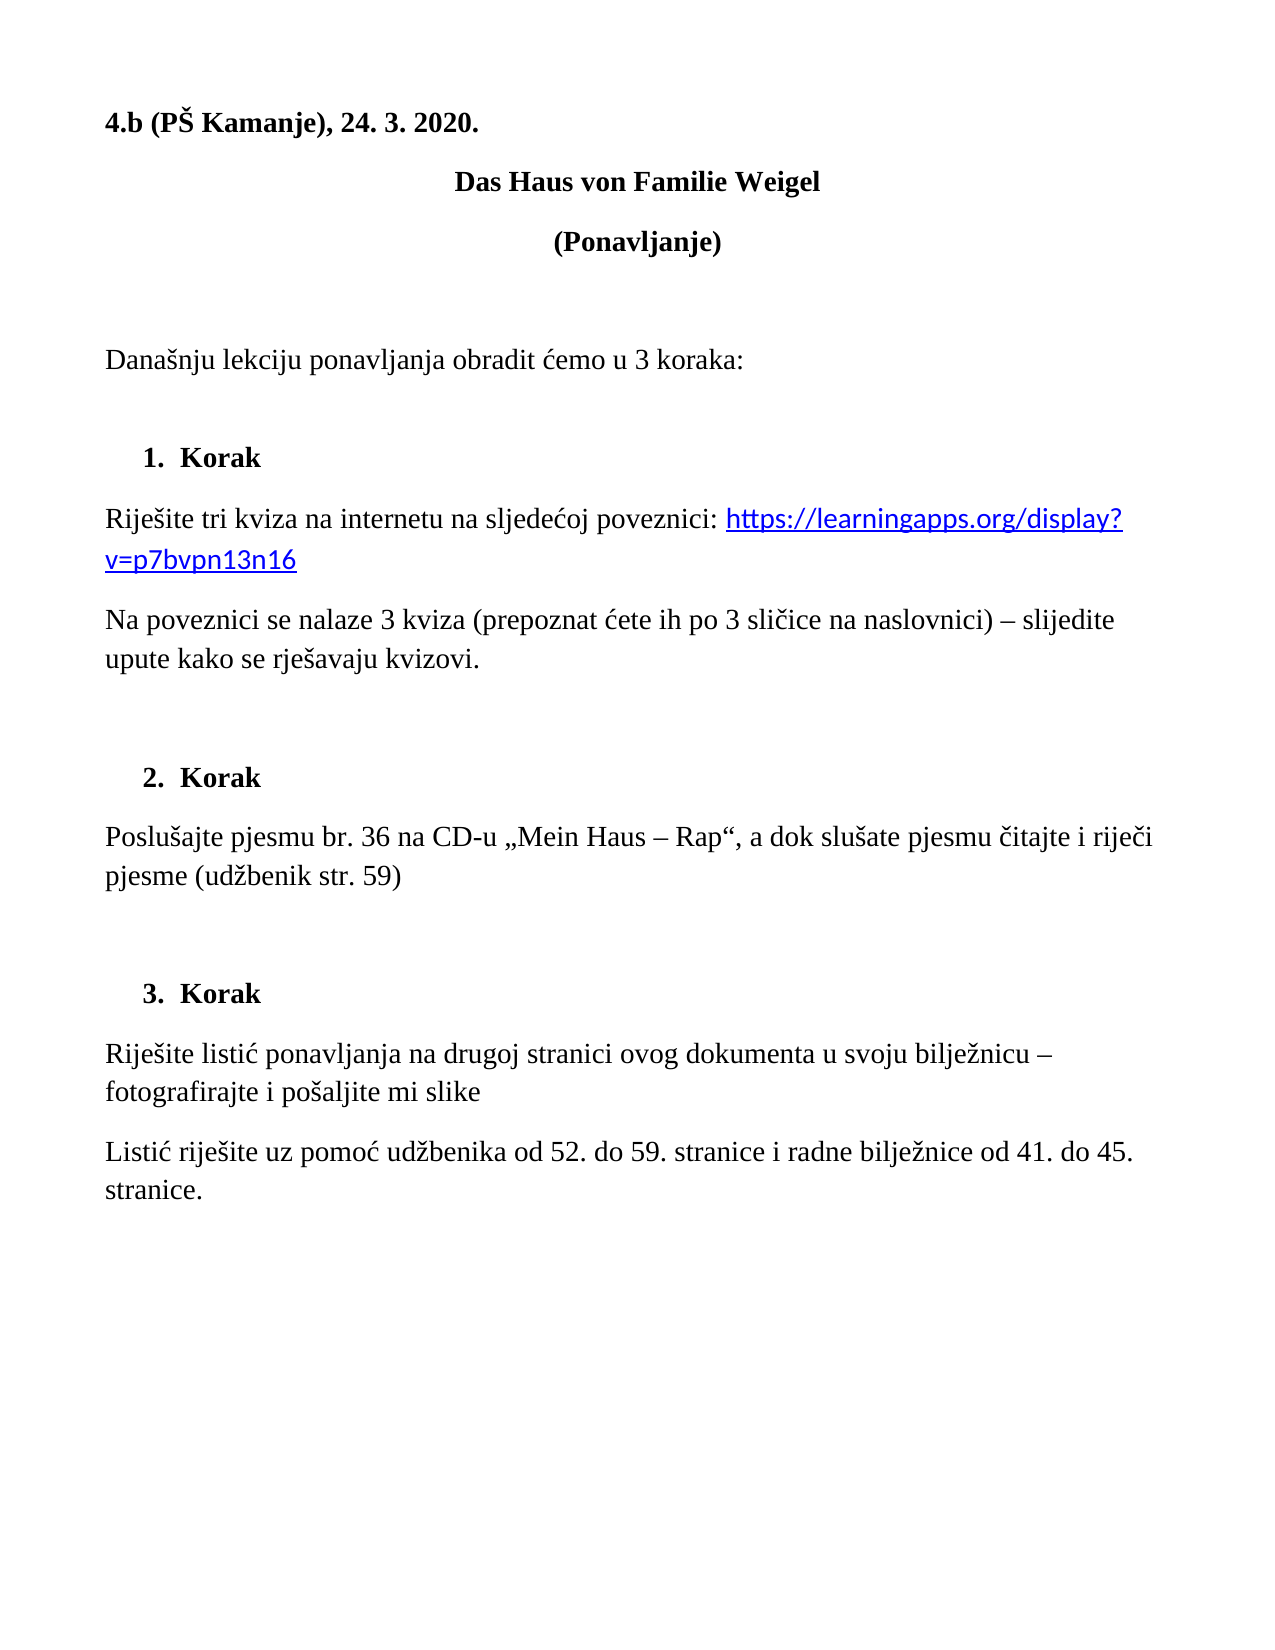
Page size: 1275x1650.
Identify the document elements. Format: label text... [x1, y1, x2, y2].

text Riješite tri kviza na internetu na sljedećoj poveznici: https://learningapps.org/display?v=p7bvpn13n16 [105, 500, 1170, 576]
list Korak [142, 440, 1170, 474]
list Korak [142, 976, 1170, 1010]
text Na poveznici se nalaze 3 kviza (prepoznat ćete ih po 3 sličice na naslovnici) – slijedite upute kako se rješavaju kvizovi. [105, 602, 1170, 674]
text Das Haus von Familie Weigel [105, 164, 1170, 198]
text Riješite listić ponavljanja na drugoj stranici ovog dokumenta u svoju bilježnicu – fotografirajte i pošaljite mi slike [105, 1036, 1170, 1108]
text (Ponavljanje) [105, 224, 1170, 257]
text Listić riješite uz pomoć udžbenika od 52. do 59. stranice i radne bilježnice od 41. do 45. stranice. [105, 1134, 1170, 1206]
text Današnju lekciju ponavljanja obradit ćemo u 3 koraka: [105, 342, 1170, 376]
text Poslušajte pjesmu br. 36 na CD-u „Mein Haus – Rap“, a dok slušate pjesmu čitajte i riječi pjesme (udžbenik str. 59) [105, 819, 1170, 891]
list Korak [142, 760, 1170, 793]
text 4.b (PŠ Kamanje), 24. 3. 2020. [105, 105, 1170, 138]
